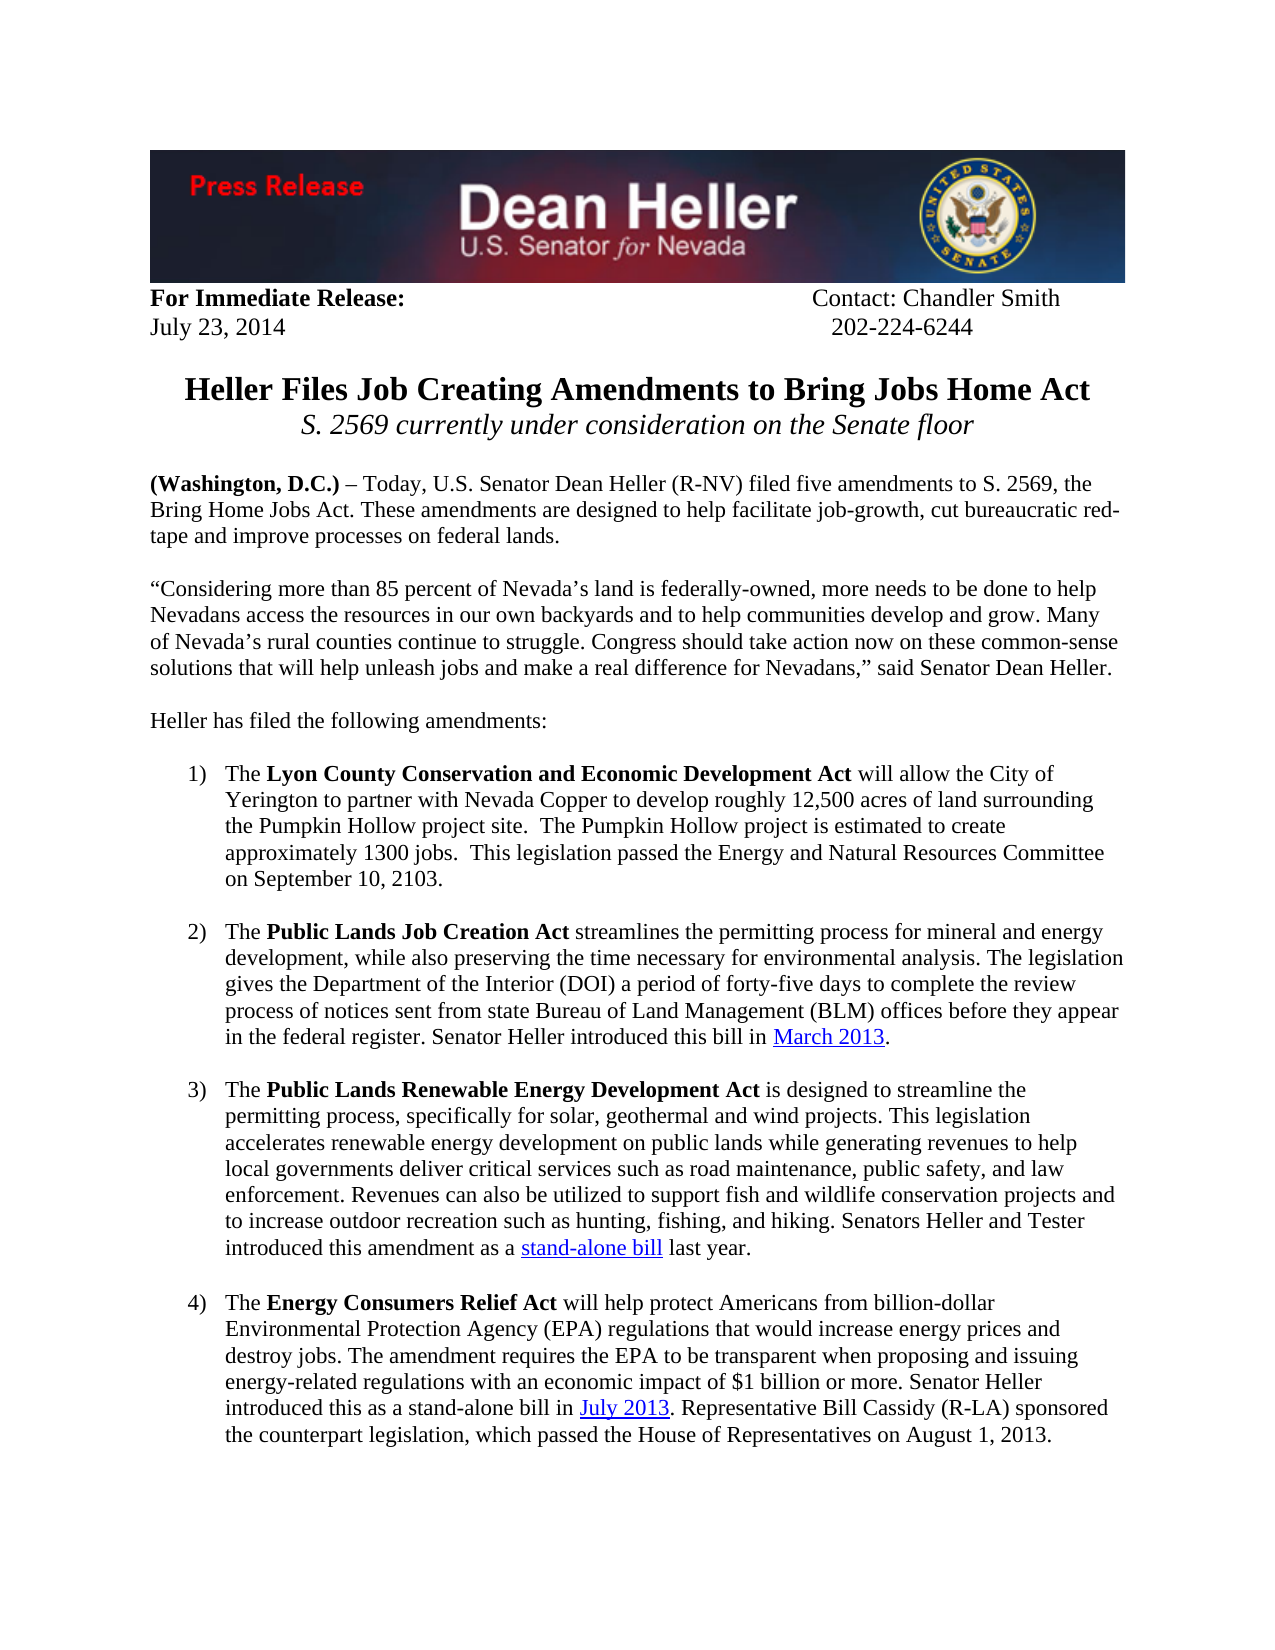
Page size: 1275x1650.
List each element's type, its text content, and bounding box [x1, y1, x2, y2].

picture [150, 150, 1125, 283]
list The Public Lands Job Creation Act streamlines the permitting process for mineral and energy development, while also preserving the time necessary for environmental analysis. The legislation gives the Department of the Interior (DOI) a period of forty-five days to complete the review process of notices sent from state Bureau of Land Management (BLM) offices before they appear in the federal register. Senator Heller introduced this bill in March 2013. [187, 918, 1125, 1049]
list The Public Lands Renewable Energy Development Act is designed to streamline the permitting process, specifically for solar, geothermal and wind projects. This legislation accelerates renewable energy development on public lands while generating revenues to help local governments deliver critical services such as road maintenance, public safety, and law enforcement. Revenues can also be utilized to support fish and wildlife conservation projects and to increase outdoor recreation such as hunting, fishing, and hiking. Senators Heller and Tester introduced this amendment as a stand-alone bill last year. [187, 1076, 1125, 1260]
text S. 2569 currently under consideration on the Senate floor [150, 407, 1125, 470]
text (Washington, D.C.) – Today, U.S. Senator Dean Heller (R-NV) filed five amendments to S. 2569, the Bring Home Jobs Act. These amendments are designed to help facilitate job-growth, cut bureaucratic red-tape and improve processes on federal lands. [150, 470, 1125, 549]
text July 23, 2014 202-224-6244 [150, 312, 1125, 340]
text Heller has filed the following amendments: [150, 707, 1125, 733]
text For Immediate Release: Contact: Chandler Smith [150, 283, 1125, 312]
list The Lyon County Conservation and Economic Development Act will allow the City of Yerington to partner with Nevada Copper to develop roughly 12,500 acres of land surrounding the Pumpkin Hollow project site. The Pumpkin Hollow project is estimated to create approximately 1300 jobs. This legislation passed the Energy and Natural Resources Committee on September 10, 2103. [187, 759, 1125, 891]
list The Energy Consumers Relief Act will help protect Americans from billion-dollar Environmental Protection Agency (EPA) regulations that would increase energy prices and destroy jobs. The amendment requires the EPA to be transparent when proposing and issuing energy-related regulations with an economic impact of $1 billion or more. Senator Heller introduced this as a stand-alone bill in July 2013. Representative Bill Cassidy (R-LA) sponsored the counterpart legislation, which passed the House of Representatives on August 1, 2013. [187, 1289, 1125, 1447]
text Heller Files Job Creating Amendments to Bring Jobs Home Act [150, 369, 1125, 407]
text “Considering more than 85 percent of Nevada’s land is federally-owned, more needs to be done to help Nevadans access the resources in our own backyards and to help communities develop and grow. Many of Nevada’s rural counties continue to struggle. Congress should take action now on these common-sense solutions that will help unleash jobs and make a real difference for Nevadans,” said Senator Dean Heller. [150, 575, 1125, 681]
